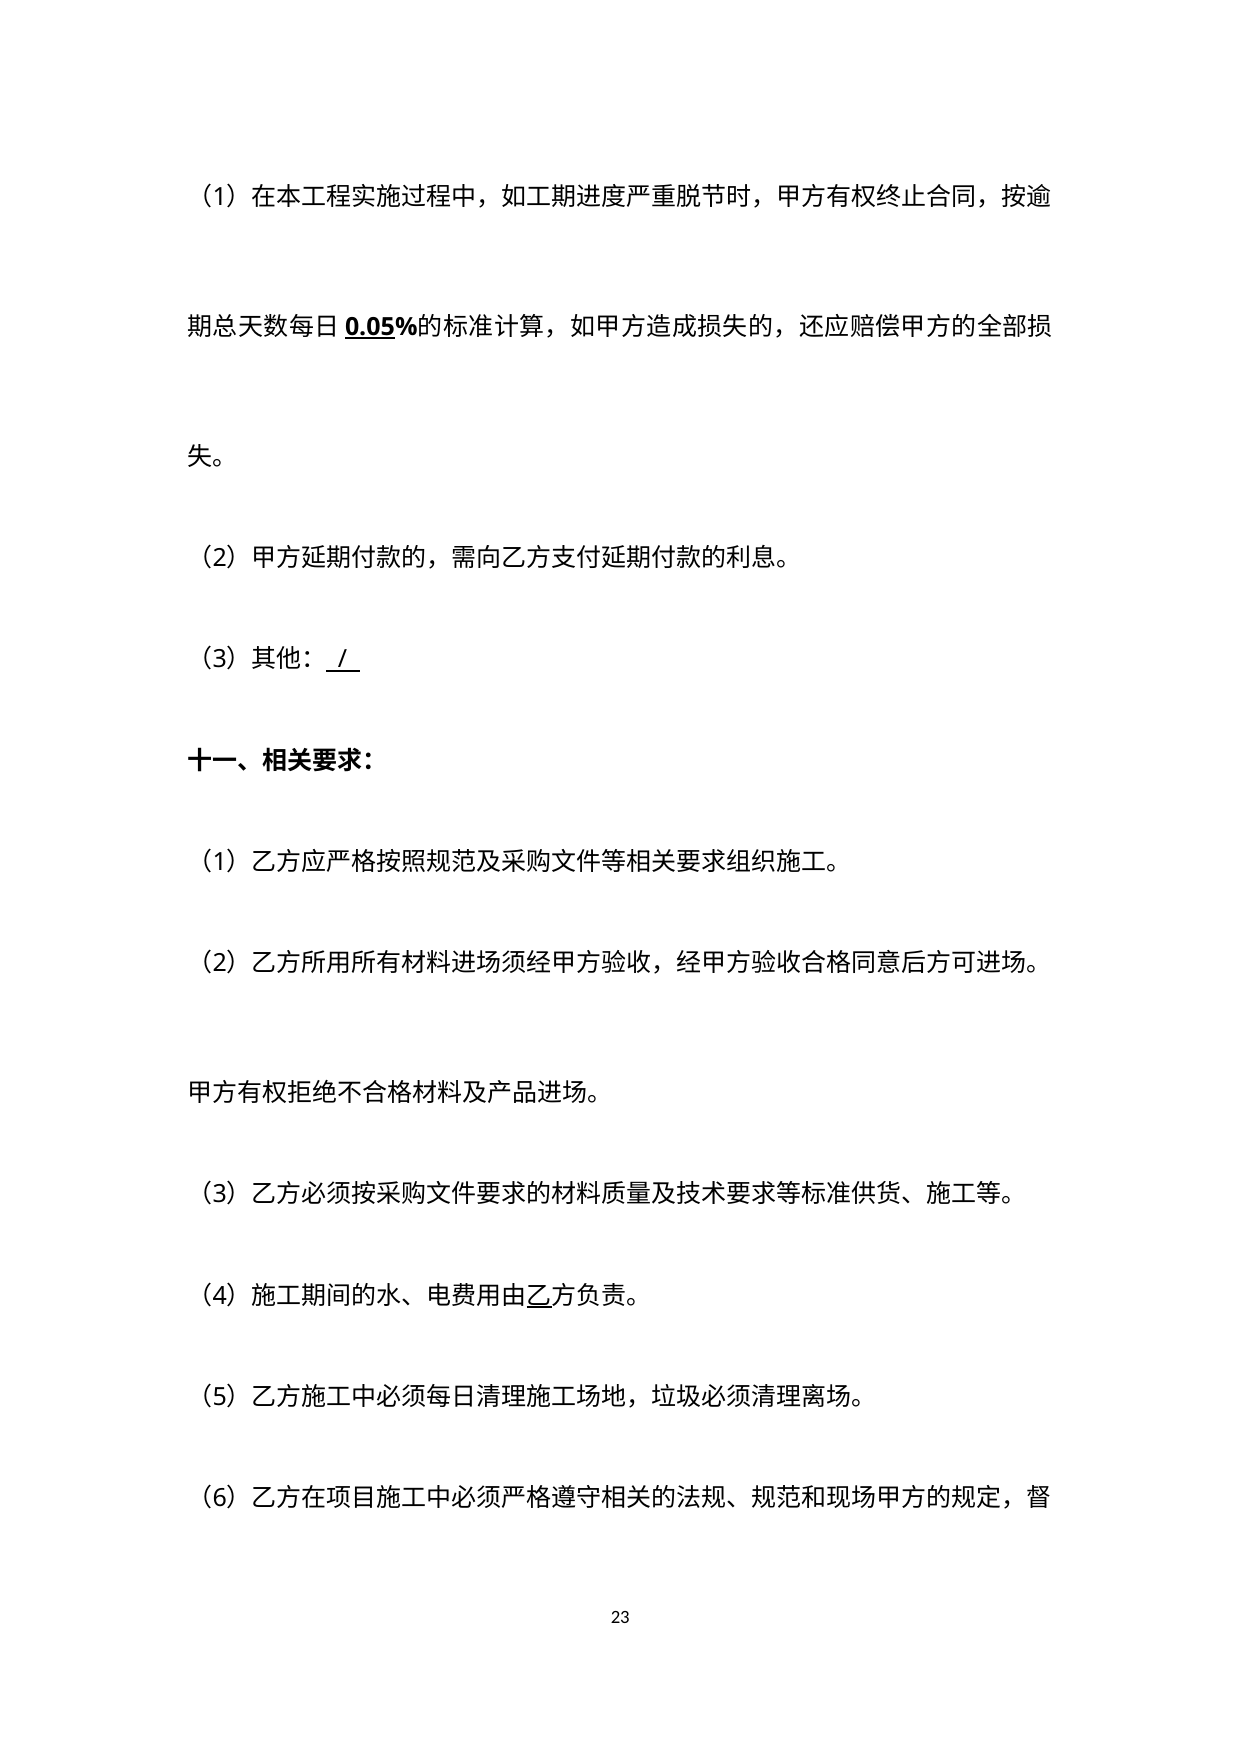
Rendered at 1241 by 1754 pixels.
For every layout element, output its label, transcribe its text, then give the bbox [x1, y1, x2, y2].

text （1）乙方应严格按照规范及采购文件等相关要求组织施工。 [187, 827, 1053, 892]
text （2）甲方延期付款的，需向乙方支付延期付款的利息。 [187, 523, 1053, 588]
text （3）乙方必须按采购文件要求的材料质量及技术要求等标准供货、施工等。 [187, 1159, 1053, 1224]
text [187, 1463, 1053, 1528]
text （4）施工期间的水、电费用由乙方负责。 [187, 1261, 1053, 1326]
text （1）在本工程实施过程中，如工期进度严重脱节时，甲方有权终止合同，按逾期总天数每日0.05%的标准计算，如甲方造成损失的，还应赔偿甲方的全部损失。 [187, 162, 1053, 487]
text （5）乙方施工中必须每日清理施工场地，垃圾必须清理离场。 [187, 1362, 1053, 1427]
text 十一、相关要求： [187, 726, 1053, 791]
text （2）乙方所用所有材料进场须经甲方验收，经甲方验收合格同意后方可进场。甲方有权拒绝不合格材料及产品进场。 [187, 928, 1053, 1123]
text （3）其他： / [187, 624, 1053, 689]
